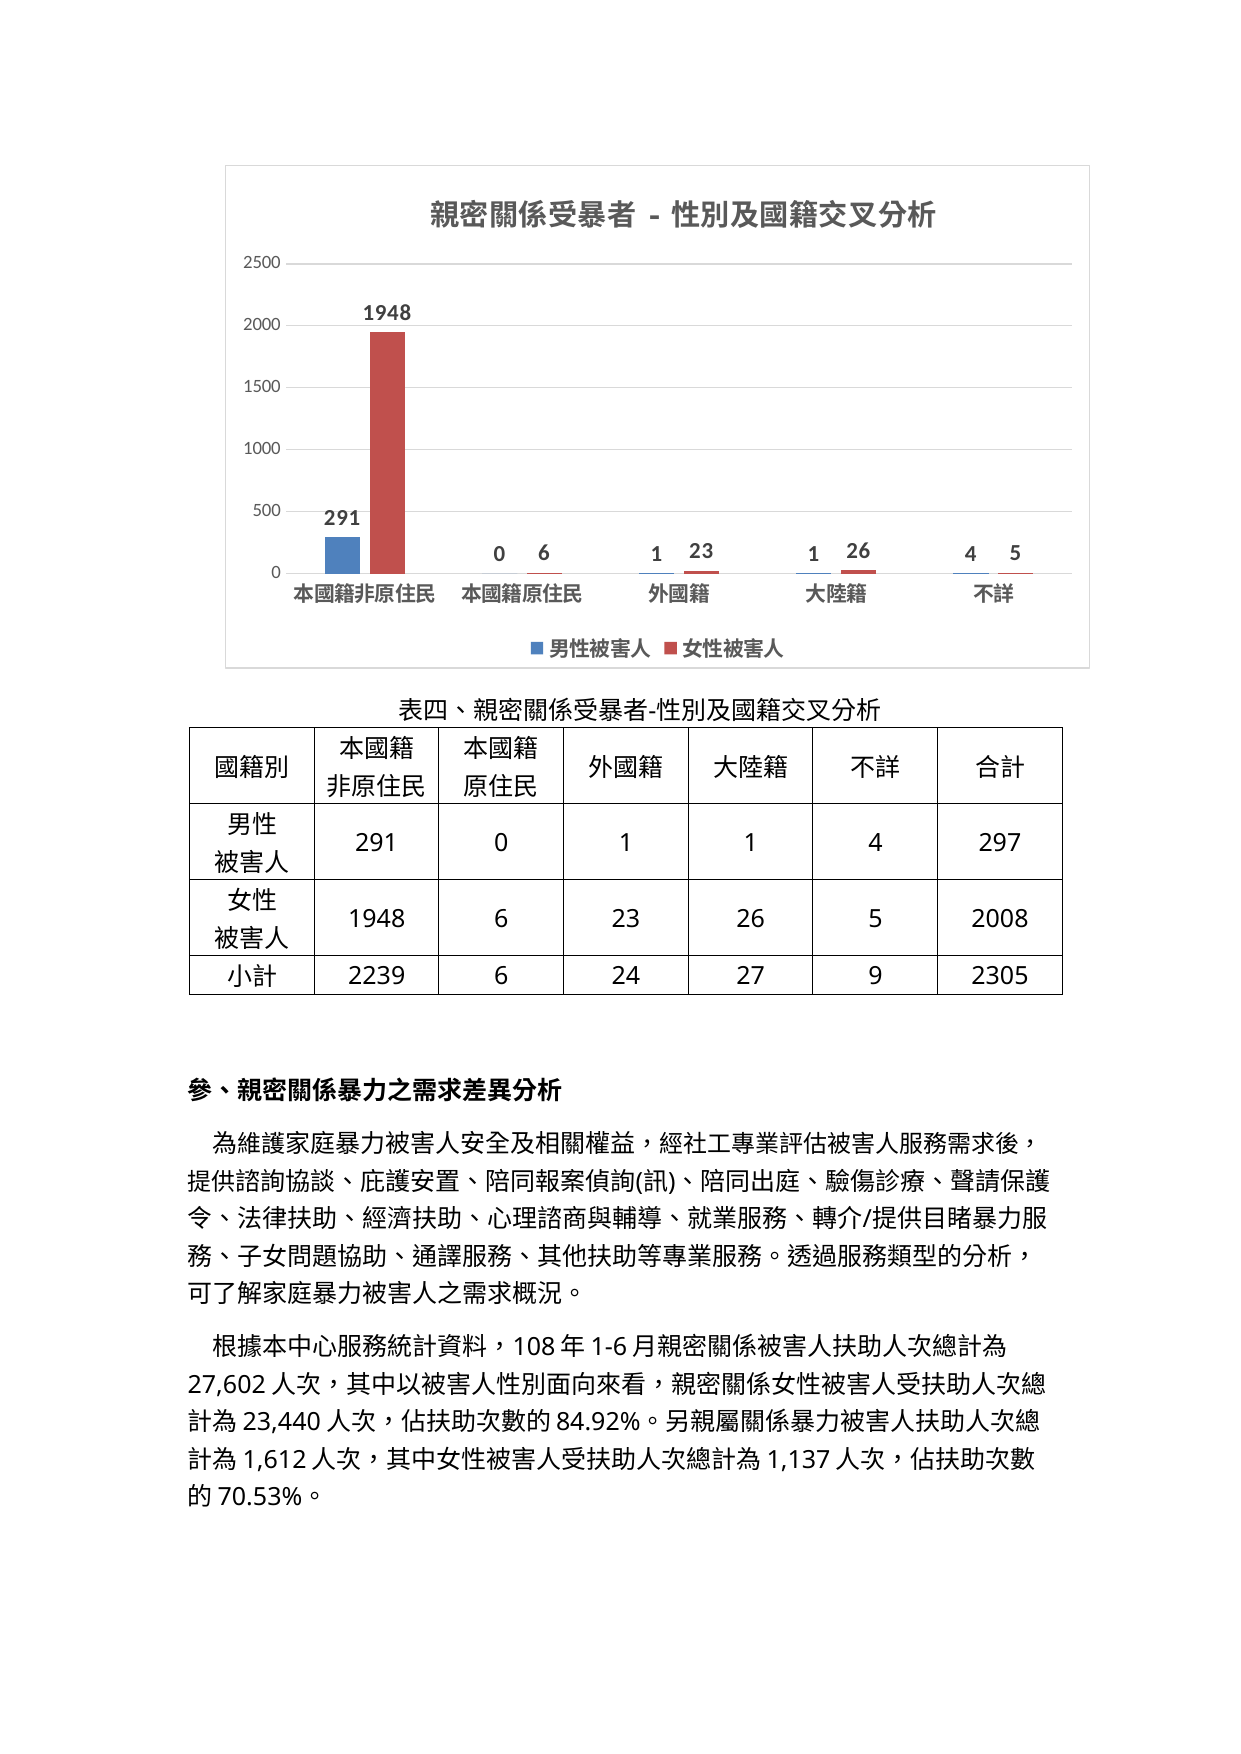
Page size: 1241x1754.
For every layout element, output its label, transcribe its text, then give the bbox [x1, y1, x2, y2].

table_cell 2008 [938, 880, 1062, 955]
table_cell 26 [689, 880, 812, 955]
table_cell 23 [564, 880, 688, 955]
table_cell 2305 [938, 956, 1062, 994]
text 為維護家庭暴力被害人安全及相關權益，經社工專業評估被害人服務需求後，提供諮詢協談、庇護安置、陪同報案偵詢(訊)、陪同出庭、驗傷診療、聲請保護令、法律扶助、經濟扶助、心理諮商與輔導、就業服務、轉介/提供目睹暴力服務、子女問題協助、通譯服務、其他扶助等專業服務。透過服務類型的分析，可了解家庭暴力被害人之需求概況。 [187, 1123, 1053, 1310]
table_cell 1 [564, 804, 688, 879]
table_cell 291 [315, 804, 438, 879]
table_header 本國籍 原住民 [439, 728, 563, 803]
table_header 國籍別 [190, 728, 314, 803]
table_header 本國籍 非原住民 [315, 728, 438, 803]
table_cell 24 [564, 956, 688, 994]
table_cell 1 [689, 804, 812, 879]
table_cell 5 [813, 880, 937, 955]
table_cell 297 [938, 804, 1062, 879]
table_header 不詳 [813, 728, 937, 803]
table_cell 4 [813, 804, 937, 879]
table_cell 女性 被害人 [190, 880, 314, 955]
table_cell 0 [439, 804, 563, 879]
table_cell 1948 [315, 880, 438, 955]
table_cell 27 [689, 956, 812, 994]
table_cell 男性 被害人 [190, 804, 314, 879]
table_cell 2239 [315, 956, 438, 994]
table_header 大陸籍 [689, 728, 812, 803]
table_cell 9 [813, 956, 937, 994]
text 根據本中心服務統計資料，108年1-6月親密關係被害人扶助人次總計為27,602人次，其中以被害人性別面向來看，親密關係女性被害人受扶助人次總計為23,440人次，佔扶助次數的84.92%。另親屬關係暴力被害人扶助人次總計為1,612人次，其中女性被害人受扶助人次總計為1,137人次，佔扶助次數的70.53%。 [187, 1326, 1053, 1513]
list 表四、親密關係受暴者-性別及國籍交叉分析 [227, 689, 1053, 727]
table_header 外國籍 [564, 728, 688, 803]
text 參、親密關係暴力之需求差異分析 [187, 1070, 1053, 1107]
table_cell 小計 [190, 956, 314, 994]
table_cell 6 [439, 880, 563, 955]
table_header 合計 [938, 728, 1062, 803]
table_cell 6 [439, 956, 563, 994]
